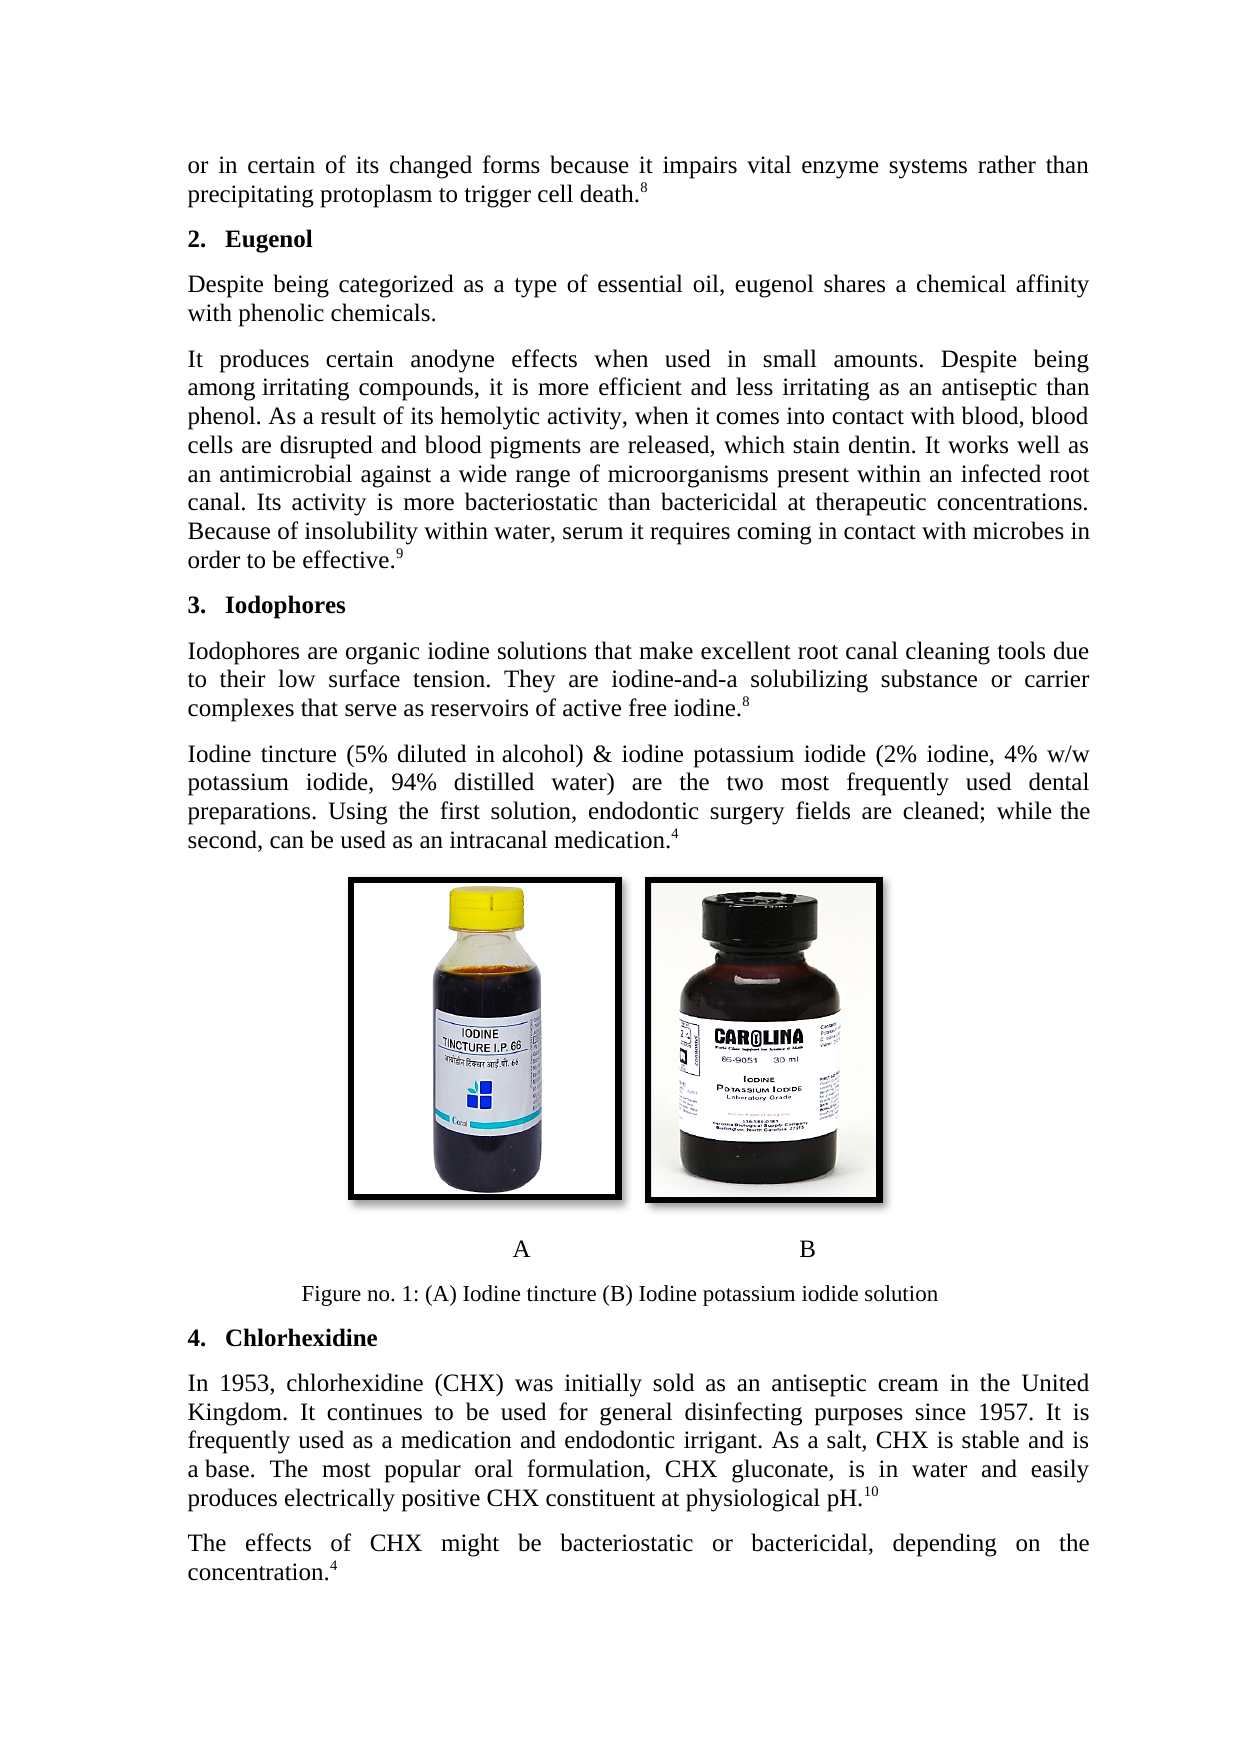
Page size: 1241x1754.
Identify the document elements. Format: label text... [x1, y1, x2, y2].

text Iodine tincture (5% diluted in alcohol) & iodine potassium iodide (2% iodine, 4% w/w potassium iodide, 94% distilled water) are the two most frequently used dental preparations. Using the first solution, endodontic surgery fields are cleaned; while the second, can be used as an intracanal medication.4 [187, 739, 1090, 854]
text The effects of CHX might be bacteriostatic or bactericidal, depending on the concentration.4 [187, 1528, 1090, 1586]
list Chlorhexidine [187, 1323, 1090, 1351]
list Eugenol [187, 224, 1090, 253]
picture [354, 883, 615, 1194]
text Iodophores are organic iodine solutions that make excellent root canal cleaning tools due to their low surface tension. They are iodine-and-a solubilizing substance or carrier complexes that serve as reservoirs of active free iodine.8 [187, 636, 1090, 722]
picture [651, 883, 876, 1197]
text Despite being categorized as a type of essential oil, eugenol shares a chemical affinity with phenolic chemicals. [187, 269, 1090, 327]
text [187, 150, 1090, 207]
text In 1953, chlorhexidine (CHX) was initially sold as an antiseptic cream in the United Kingdom. It continues to be used for general disinfecting purposes since 1957. It is frequently used as a medication and endodontic irrigant. As a salt, CHX is stable and is a base. The most popular oral formulation, CHX gluconate, is in water and easily produces electrically positive CHX constituent at physiological pH.10 [187, 1368, 1090, 1512]
text It produces certain anodyne effects when used in small amounts. Despite being among irritating compounds, it is more efficient and less irritating as an antiseptic than phenol. As a result of its hemolytic activity, when it comes into contact with blood, blood cells are disrupted and blood pigments are released, which stain dentin. It works well as an antimicrobial against a wide range of microorganisms present within an infected root canal. Its activity is more bacteriostatic than bactericidal at therapeutic concentrations. Because of insolubility within water, serum it requires coming in contact with microbes in order to be effective.9 [187, 344, 1090, 574]
text A B [150, 1234, 1090, 1263]
text Figure no. 1: (A) Iodine tincture (B) Iodine potassium iodide solution [150, 1279, 1090, 1306]
list Iodophores [187, 590, 1090, 619]
